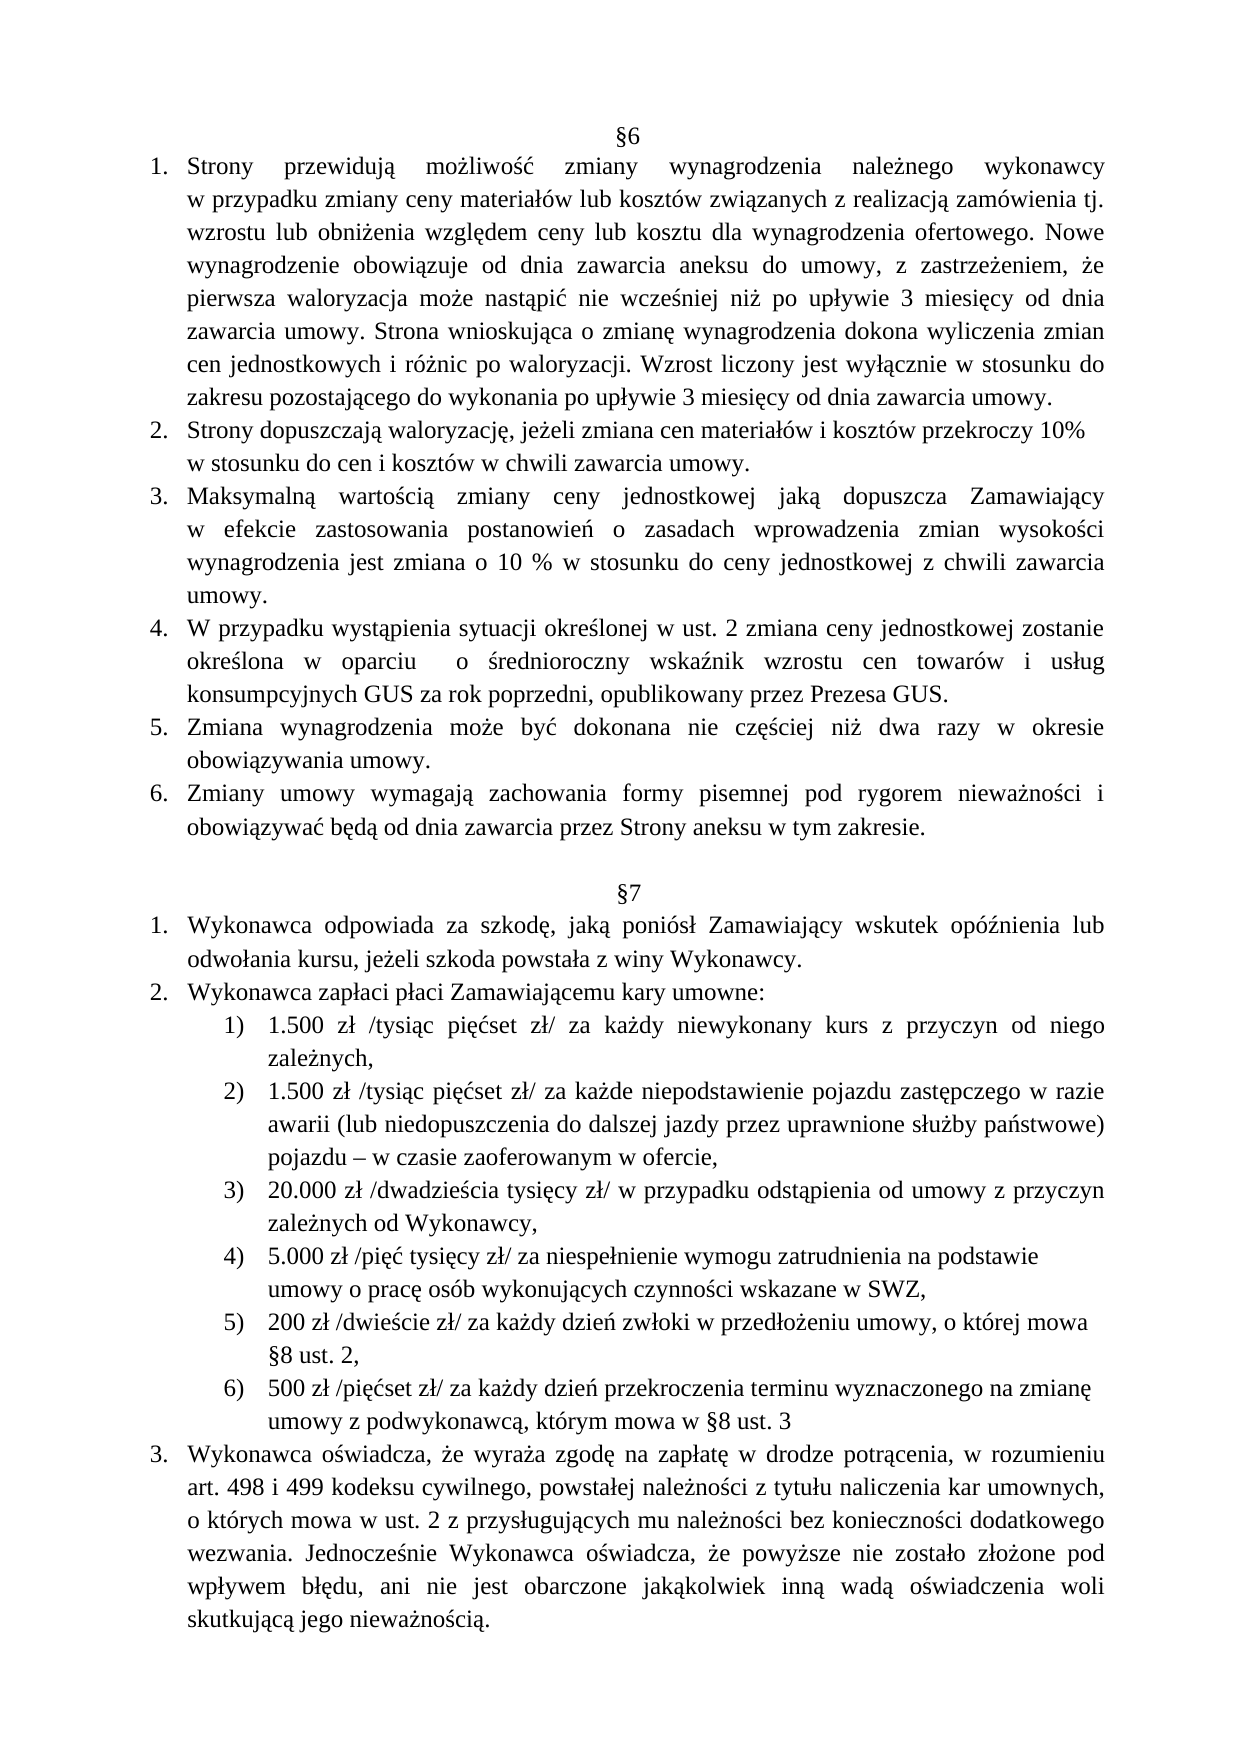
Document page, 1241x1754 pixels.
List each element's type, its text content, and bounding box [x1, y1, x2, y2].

list 20.000 zł /dwadzieścia tysięcy zł/ w przypadku odstąpienia od umowy z przyczyn zależnych od Wykonawcy, [223, 1175, 1106, 1237]
list 1.500 zł /tysiąc pięćset zł/ za każde niepodstawienie pojazdu zastępczego w razie awarii (lub niedopuszczenia do dalszej jazdy przez uprawnione służby państwowe) pojazdu – w czasie zaoferowanym w ofercie, [223, 1076, 1106, 1171]
list Zmiany umowy wymagają zachowania formy pisemnej pod rygorem nieważności i obowiązywać będą od dnia zawarcia przez Strony aneksu w tym zakresie. [149, 778, 1106, 840]
list Zmiana wynagrodzenia może być dokonana nie częściej niż dwa razy w okresie obowiązywania umowy. [149, 712, 1106, 774]
text §7 [152, 878, 1106, 906]
list Strony dopuszczają waloryzację, jeżeli zmiana cen materiałów i kosztów przekroczy 10% w stosunku do cen i kosztów w chwili zawarcia umowy. [149, 415, 1106, 477]
list 5.000 zł /pięć tysięcy zł/ za niespełnienie wymogu zatrudnienia na podstawie umowy o pracę osób wykonujących czynności wskazane w SWZ, [223, 1241, 1106, 1303]
list Wykonawca zapłaci płaci Zamawiającemu kary umowne: [149, 977, 1106, 1005]
list Maksymalną wartością zmiany ceny jednostkowej jaką dopuszcza Zamawiający w efekcie zastosowania postanowień o zasadach wprowadzenia zmian wysokości wynagrodzenia jest zmiana o 10 % w stosunku do ceny jednostkowej z chwili zawarcia umowy. [149, 481, 1106, 609]
list Wykonawca oświadcza, że wyraża zgodę na zapłatę w drodze potrącenia, w rozumieniu art. 498 i 499 kodeksu cywilnego, powstałej należności z tytułu naliczenia kar umownych, o których mowa w ust. 2 z przysługujących mu należności bez konieczności dodatkowego wezwania. Jednocześnie Wykonawca oświadcza, że powyższe nie zostało złożone pod wpływem błędu, ani nie jest obarczone jakąkolwiek inną wadą oświadczenia woli skutkującą jego nieważnością. [149, 1439, 1106, 1633]
list 1.500 zł /tysiąc pięćset zł/ za każdy niewykonany kurs z przyczyn od niego zależnych, [223, 1010, 1106, 1071]
list Strony przewidują możliwość zmiany wynagrodzenia należnego wykonawcy w przypadku zmiany ceny materiałów lub kosztów związanych z realizacją zamówienia tj. wzrostu lub obniżenia względem ceny lub kosztu dla wynagrodzenia ofertowego. Nowe wynagrodzenie obowiązuje od dnia zawarcia aneksu do umowy, z zastrzeżeniem, że pierwsza waloryzacja może nastąpić nie wcześniej niż po upływie 3 miesięcy od dnia zawarcia umowy. Strona wnioskująca o zmianę wynagrodzenia dokona wyliczenia zmian cen jednostkowych i różnic po waloryzacji. Wzrost liczony jest wyłącznie w stosunku do zakresu pozostającego do wykonania po upływie 3 miesięcy od dnia zawarcia umowy. [149, 151, 1106, 411]
list 500 zł /pięćset zł/ za każdy dzień przekroczenia terminu wyznaczonego na zmianę umowy z podwykonawcą, którym mowa w §8 ust. 3 [223, 1373, 1106, 1435]
list W przypadku wystąpienia sytuacji określonej w ust. 2 zmiana ceny jednostkowej zostanie określona w oparciu o średnioroczny wskaźnik wzrostu cen towarów i usług konsumpcyjnych GUS za rok poprzedni, opublikowany przez Prezesa GUS. [149, 613, 1106, 708]
list 200 zł /dwieście zł/ za każdy dzień zwłoki w przedłożeniu umowy, o której mowa §8 ust. 2, [223, 1307, 1106, 1369]
list Wykonawca odpowiada za szkodę, jaką poniósł Zamawiający wskutek opóźnienia lub odwołania kursu, jeżeli szkoda powstała z winy Wykonawcy. [149, 911, 1106, 972]
text §6 [149, 118, 1106, 151]
